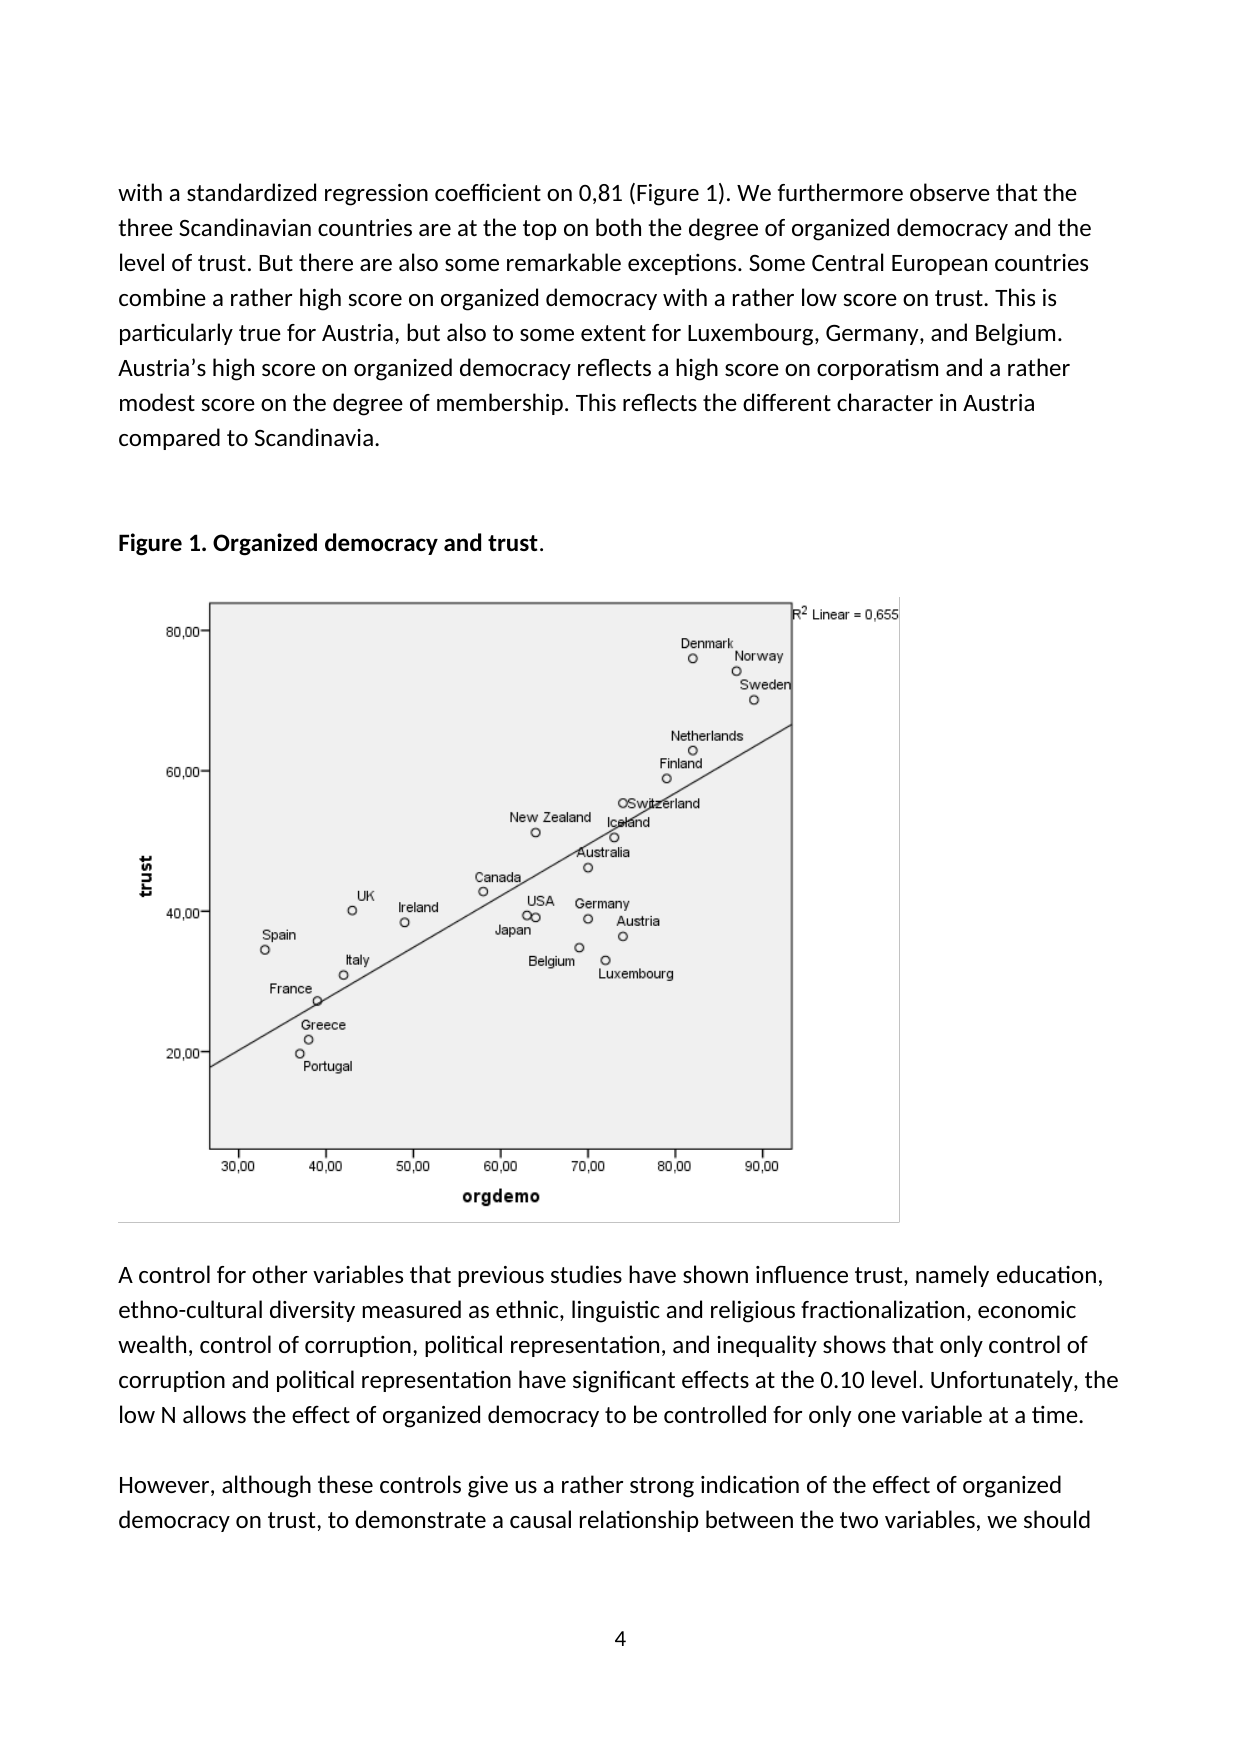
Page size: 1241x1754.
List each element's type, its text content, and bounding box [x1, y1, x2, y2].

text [118, 177, 1122, 453]
text A control for other variables that previous studies have shown influence trust, namely education, ethno-cultural diversity measured as ethnic, linguistic and religious fractionalization, economic wealth, control of corruption, political representation, and inequality shows that only control of corruption and political representation have significant effects at the 0.10 level. Unfortunately, the low N allows the effect of organized democracy to be controlled for only one variable at a time. [118, 1259, 1122, 1429]
picture [118, 597, 967, 1255]
text Figure 1. Organized democracy and trust. [118, 527, 1122, 558]
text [118, 1469, 1122, 1534]
